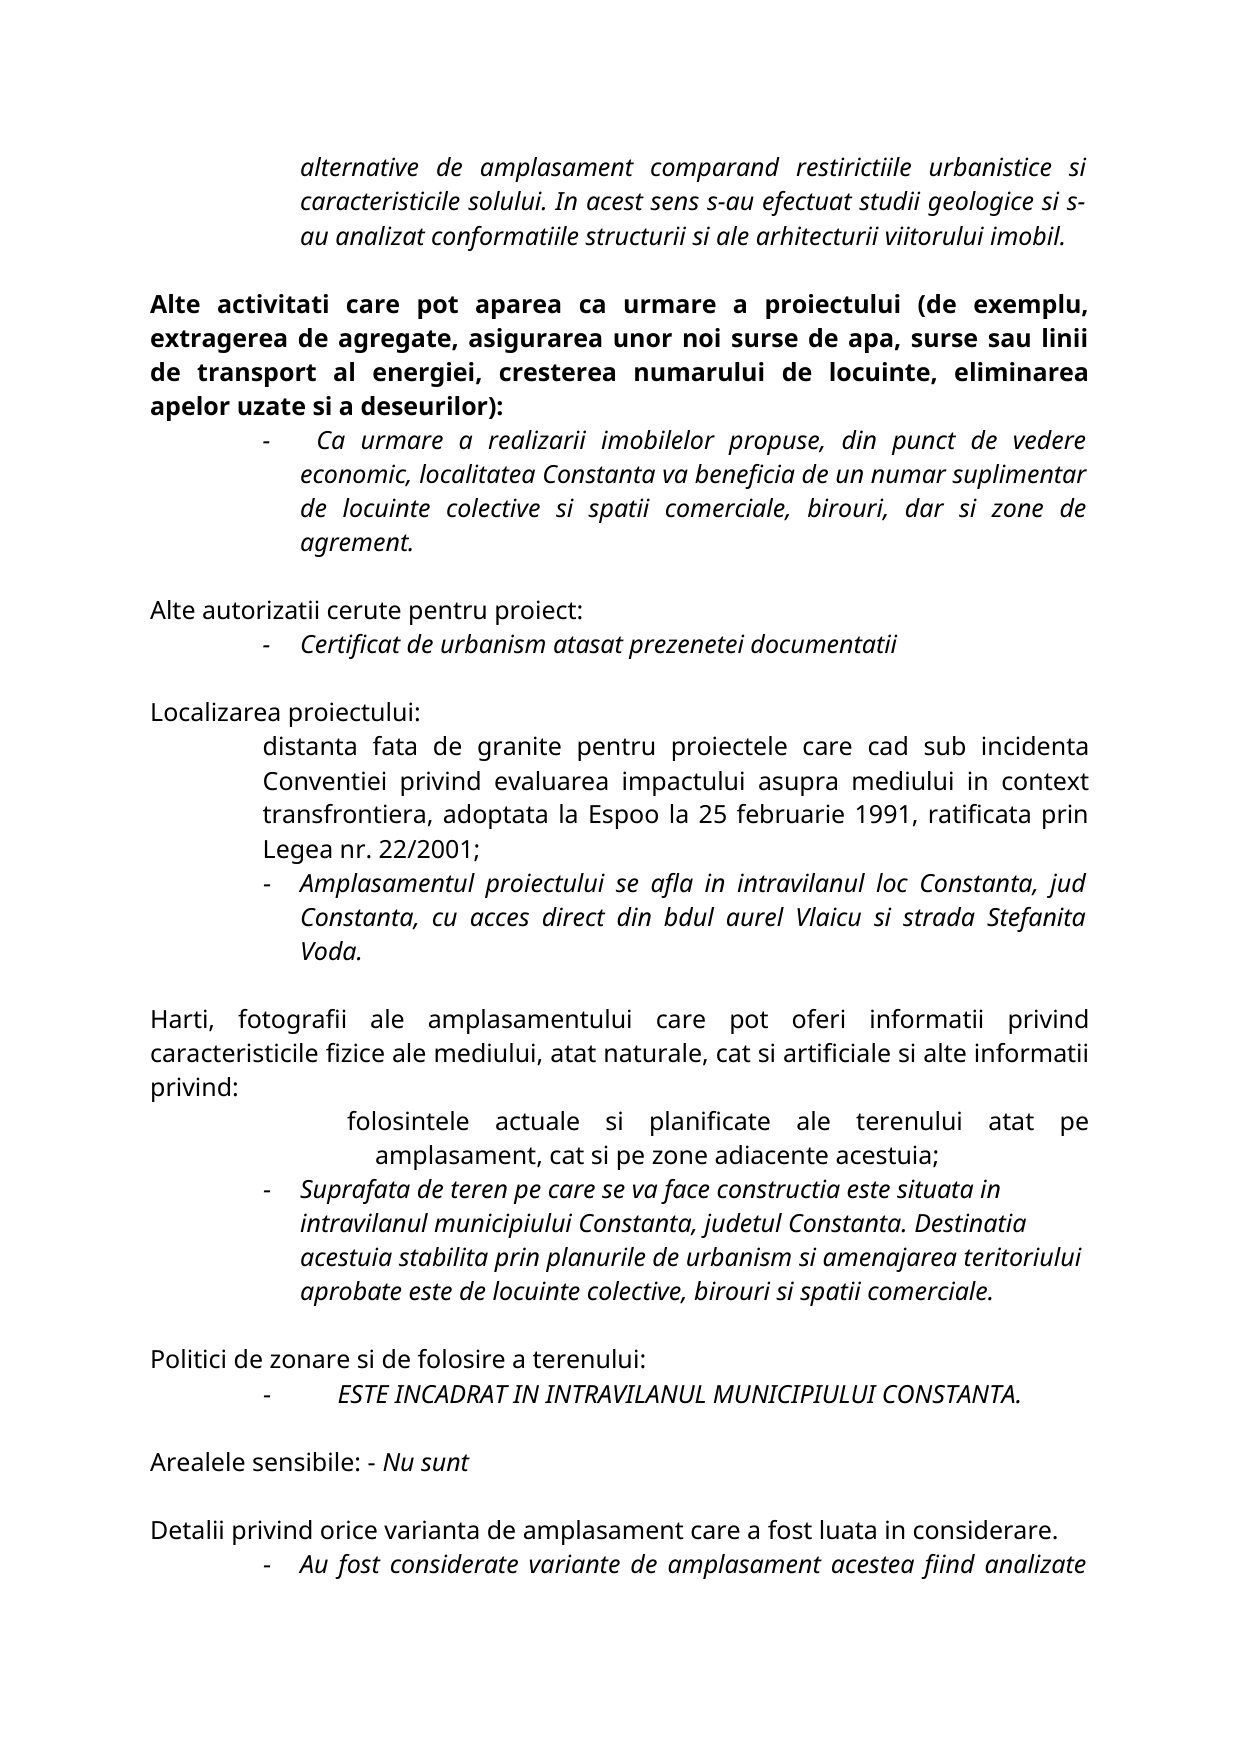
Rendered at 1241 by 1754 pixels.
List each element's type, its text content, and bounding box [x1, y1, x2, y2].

list Amplasamentul proiectului se afla in intravilanul loc Constanta, jud Constanta, cu acces direct din bdul aurel Vlaicu si strada Stefanita Voda. [262, 865, 1090, 967]
text Detalii privind orice varianta de amplasament care a fost luata in considerare. [150, 1512, 1090, 1547]
list ESTE INCADRAT IN INTRAVILANUL MUNICIPIULUI CONSTANTA. [262, 1376, 1090, 1410]
text - Ca urmare a realizarii imobilelor propuse, din punct de vedere economic, localitatea Constanta va beneficia de un numar suplimentar de locuinte colective si spatii comerciale, birouri, dar si zone de agrement. [262, 422, 1090, 559]
text Alte autorizatii cerute pentru proiect: [150, 593, 1090, 627]
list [262, 1547, 1090, 1581]
text Politici de zonare si de folosire a terenului: [150, 1342, 1090, 1376]
list Suprafata de teren pe care se va face constructia este situata in intravilanul municipiului Constanta, judetul Constanta. Destinatia acestuia stabilita prin planurile de urbanism si amenajarea teritoriului aprobate este de locuinte colective, birouri si spatii comerciale. [262, 1172, 1090, 1308]
text Localizarea proiectului: [150, 695, 1090, 729]
text distanta fata de granite pentru proiectele care cad sub incidenta Conventiei privind evaluarea impactului asupra mediului in context transfrontiera, adoptata la Espoo la 25 februarie 1991, ratificata prin Legea nr. 22/2001; [262, 729, 1090, 865]
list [262, 150, 1090, 252]
text Arealele sensibile: - Nu sunt [150, 1444, 1090, 1478]
list Certificat de urbanism atasat prezenetei documentatii [262, 627, 1090, 661]
text Harti, fotografii ale amplasamentului care pot oferi informatii privind caracteristicile fizice ale mediului, atat naturale, cat si artificiale si alte informatii privind: [150, 1002, 1090, 1104]
text Alte activitati care pot aparea ca urmare a proiectului (de exemplu, extragerea de agregate, asigurarea unor noi surse de apa, surse sau linii de transport al energiei, cresterea numarului de locuinte, eliminarea apelor uzate si a deseurilor): [150, 286, 1090, 422]
text folosintele actuale si planificate ale terenului atat pe amplasament, cat si pe zone adiacente acestuia; [347, 1104, 1090, 1172]
